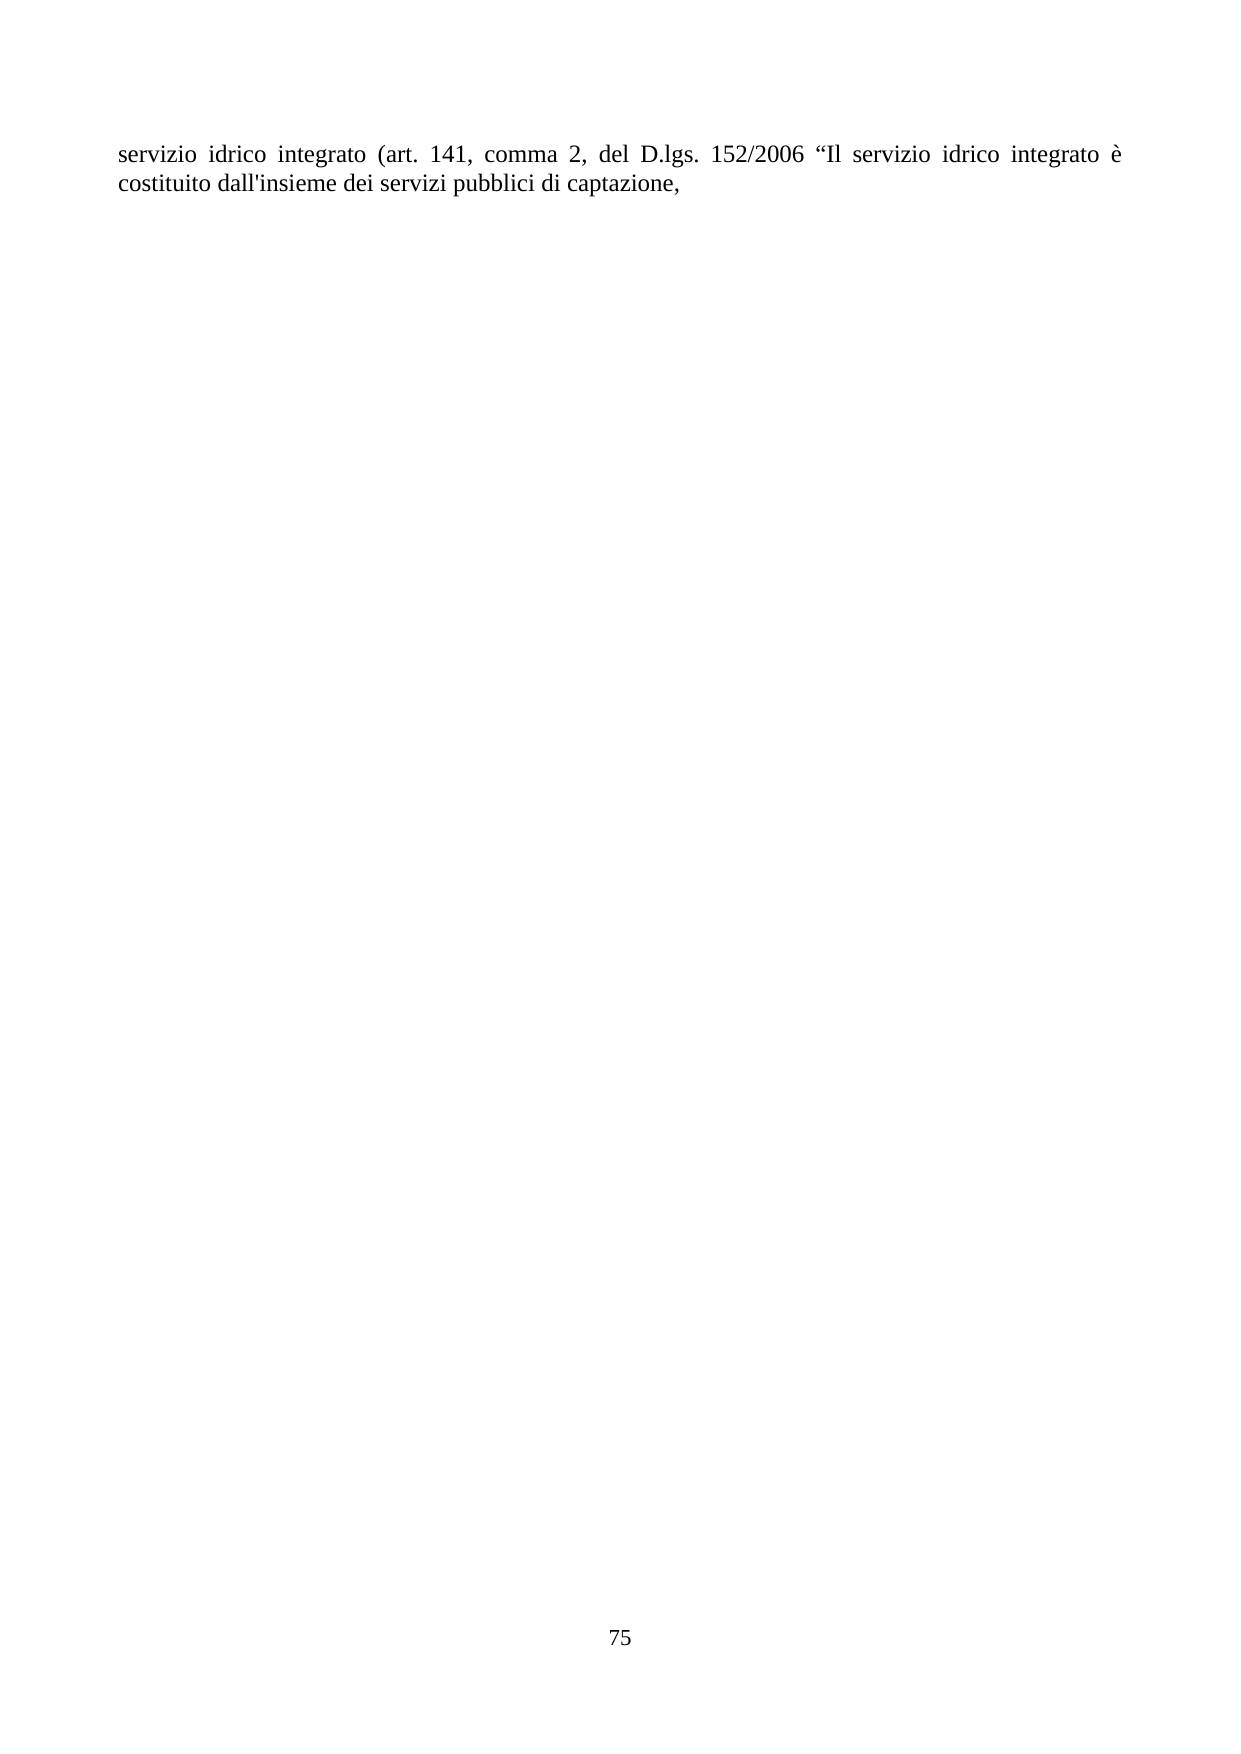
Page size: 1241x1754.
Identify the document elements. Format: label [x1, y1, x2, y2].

text [118, 139, 1123, 197]
